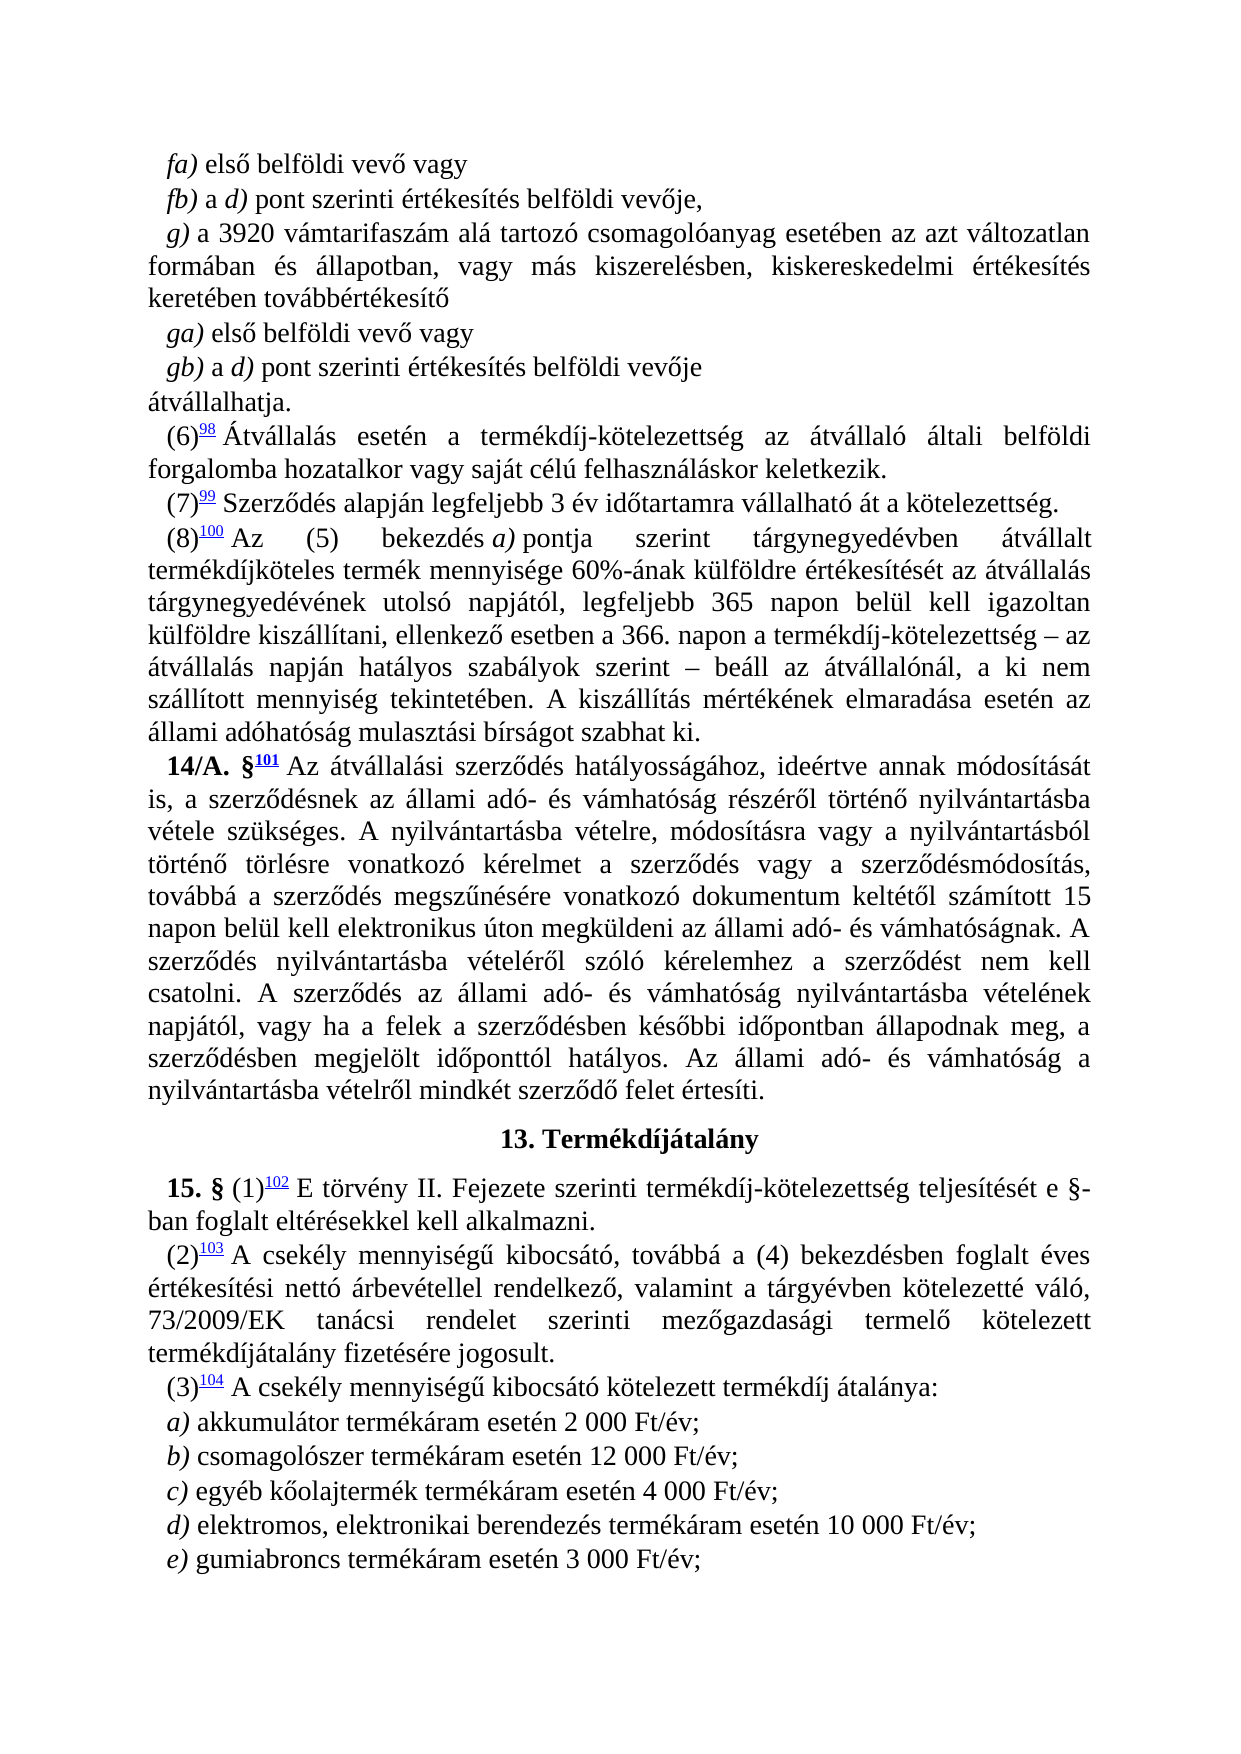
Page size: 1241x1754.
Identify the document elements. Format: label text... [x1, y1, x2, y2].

text 14/A. §101 Az átvállalási szerződés hatályosságához, ideértve annak módosítását is, a szerződésnek az állami adó- és vámhatóság részéről történő nyilvántartásba vétele szükséges. A nyilvántartásba vételre, módosításra vagy a nyilvántartásból történő törlésre vonatkozó kérelmet a szerződés vagy a szerződésmódosítás, továbbá a szerződés megszűnésére vonatkozó dokumentum keltétől számított 15 napon belül kell elektronikus úton megküldeni az állami adó- és vámhatóságnak. A szerződés nyilvántartásba vételéről szóló kérelemhez a szerződést nem kell csatolni. A szerződés az állami adó- és vámhatóság nyilvántartásba vételének napjától, vagy ha a felek a szerződésben későbbi időpontban állapodnak meg, a szerződésben megjelölt időponttól hatályos. Az állami adó- és vámhatóság a nyilvántartásba vételről mindkét szerződő felet értesíti. [148, 749, 1093, 1106]
text (6)98 Átvállalás esetén a termékdíj-kötelezettség az átvállaló általi belföldi forgalomba hozatalkor vagy saját célú felhasználáskor keletkezik. [148, 419, 1093, 484]
text d) elektromos, elektronikai berendezés termékáram esetén 10 000 Ft/év; [148, 1508, 1093, 1540]
text 15. § (1)102 E törvény II. Fejezete szerinti termékdíj-kötelezettség teljesítését e §-ban foglalt eltérésekkel kell alkalmazni. [148, 1172, 1093, 1236]
text (7)99 Szerződés alapján legfeljebb 3 év időtartamra vállalható át a kötelezettség. [148, 486, 1093, 518]
text ga) első belföldi vevő vagy [148, 316, 1093, 348]
text (8)100 Az (5) bekezdés a) pontja szerint tárgynegyedévben átvállalt termékdíjköteles termék mennyisége 60%-ának külföldre értékesítését az átvállalás tárgynegyedévének utolsó napjától, legfeljebb 365 napon belül kell igazoltan külföldre kiszállítani, ellenkező esetben a 366. napon a termékdíj-kötelezettség – az átvállalás napján hatályos szabályok szerint – beáll az átvállalónál, a ki nem szállított mennyiség tekintetében. A kiszállítás mértékének elmaradása esetén az állami adóhatóság mulasztási bírságot szabhat ki. [148, 521, 1093, 747]
text (2)103 A csekély mennyiségű kibocsátó, továbbá a (4) bekezdésben foglalt éves értékesítési nettó árbevétellel rendelkező, valamint a tárgyévben kötelezetté váló, 73/2009/EK tanácsi rendelet szerinti mezőgazdasági termelő kötelezett termékdíjátalány fizetésére jogosult. [148, 1238, 1093, 1368]
text a) akkumulátor termékáram esetén 2 000 Ft/év; [148, 1404, 1093, 1437]
text gb) a d) pont szerinti értékesítés belföldi vevője [148, 350, 1093, 383]
text fa) első belföldi vevő vagy [148, 148, 1093, 180]
text fb) a d) pont szerinti értékesítés belföldi vevője, [148, 182, 1093, 214]
text 13. Termékdíjátalány [148, 1122, 1093, 1155]
text e) gumiabroncs termékáram esetén 3 000 Ft/év; [148, 1542, 1093, 1575]
text b) csomagolószer termékáram esetén 12 000 Ft/év; [148, 1439, 1093, 1471]
text átvállalhatja. [148, 385, 1093, 417]
text (3)104 A csekély mennyiségű kibocsátó kötelezett termékdíj átalánya: [148, 1370, 1093, 1402]
text c) egyéb kőolajtermék termékáram esetén 4 000 Ft/év; [148, 1473, 1093, 1506]
text g) a 3920 vámtarifaszám alá tartozó csomagolóanyag esetében az azt változatlan formában és állapotban, vagy más kiszerelésben, kiskereskedelmi értékesítés keretében továbbértékesítő [148, 217, 1093, 314]
